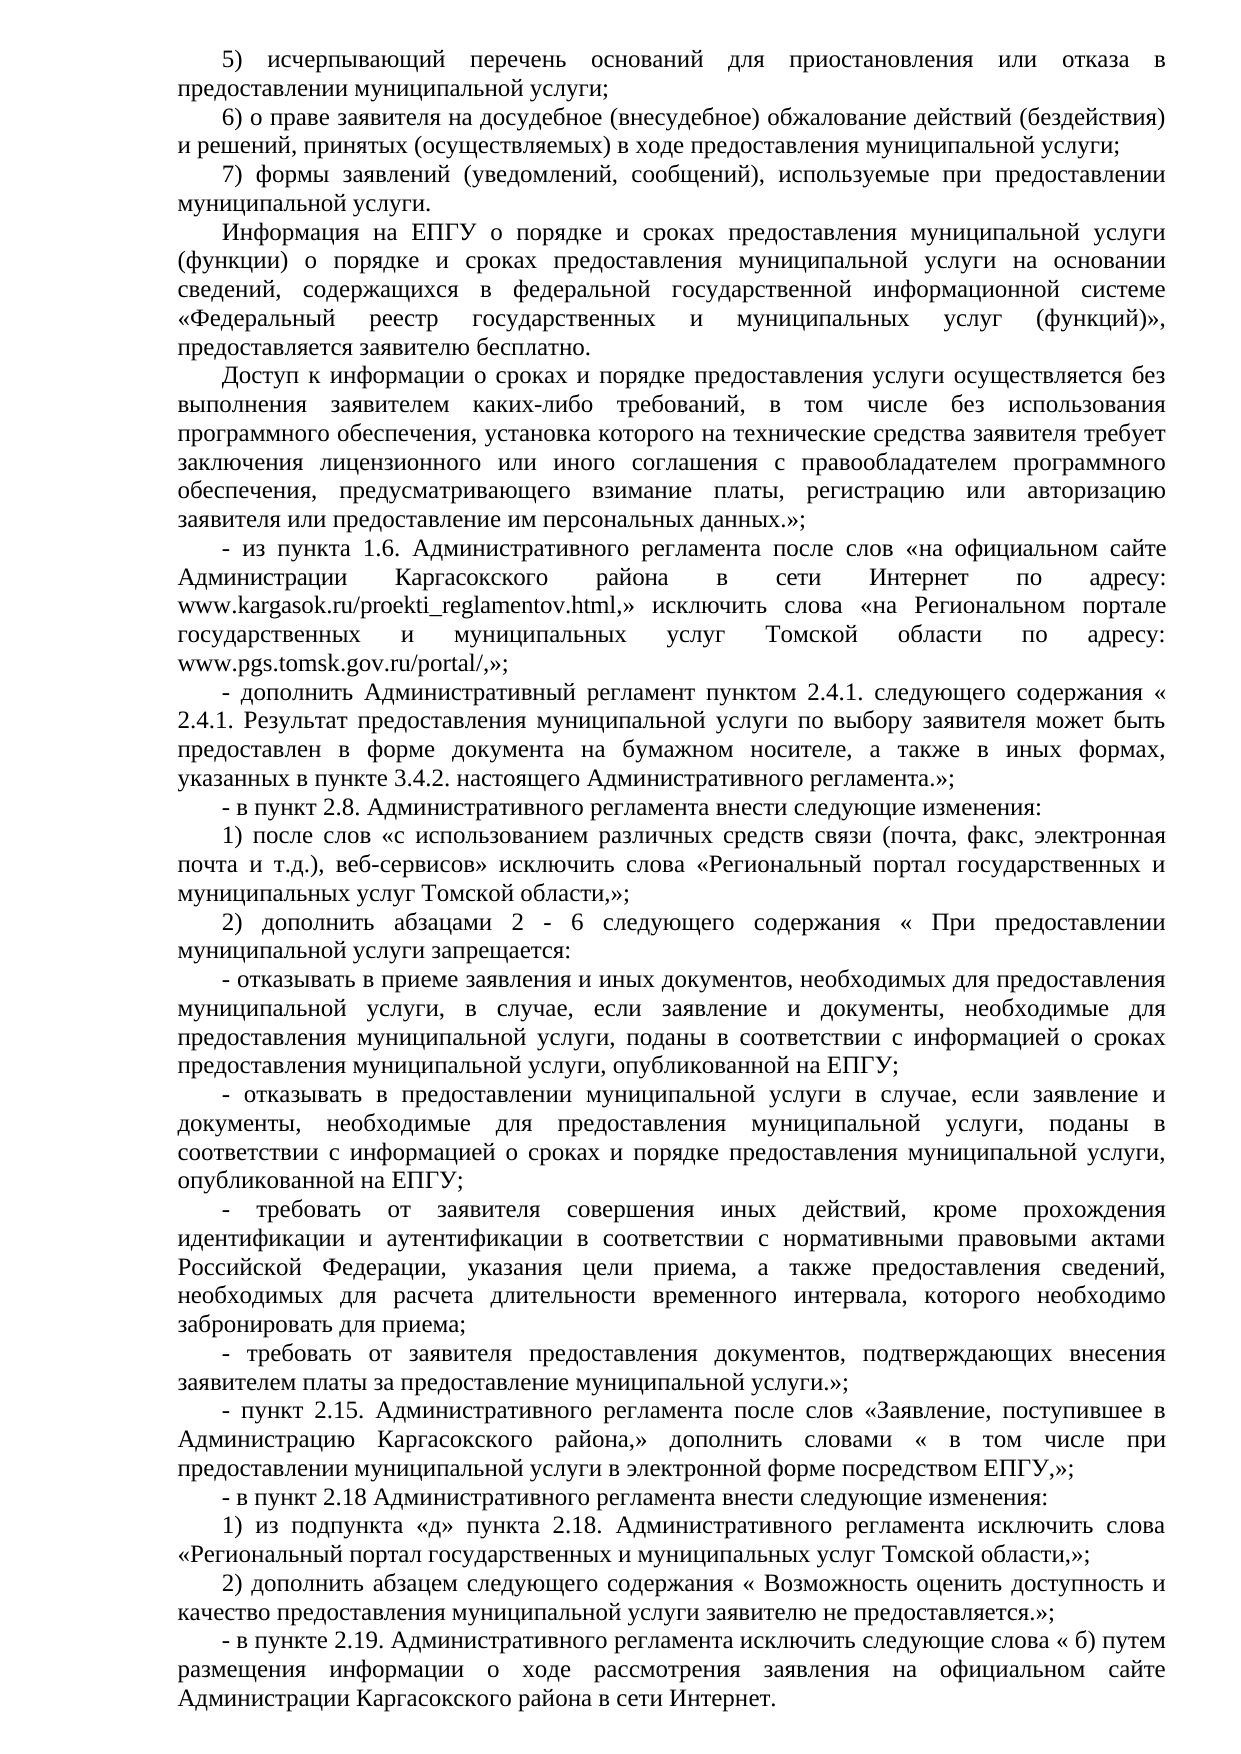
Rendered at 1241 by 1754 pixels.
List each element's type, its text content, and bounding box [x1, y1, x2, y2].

text 5) исчерпывающий перечень оснований для приостановления или отказа в предоставлении муниципальной услуги; [177, 44, 1167, 102]
text - в пункте 2.19. Административного регламента исключить следующие слова « б) путем размещения информации о ходе рассмотрения заявления на официальном сайте Администрации Каргасокского района в сети Интернет. [177, 1626, 1167, 1712]
text 7) формы заявлений (уведомлений, сообщений), используемые при предоставлении муниципальной услуги. [177, 159, 1167, 217]
text - требовать от заявителя предоставления документов, подтверждающих внесения заявителем платы за предоставление муниципальной услуги.»; [177, 1338, 1167, 1396]
text 2) дополнить абзацем следующего содержания « Возможность оценить доступность и качество предоставления муниципальной услуги заявителю не предоставляется.»; [177, 1568, 1167, 1626]
text 2) дополнить абзацами 2 - 6 следующего содержания « При предоставлении муниципальной услуги запрещается: [177, 907, 1167, 964]
text - в пункт 2.18 Административного регламента внести следующие изменения: [177, 1482, 1167, 1511]
text 1) после слов «с использованием различных средств связи (почта, факс, электронная почта и т.д.), веб-сервисов» исключить слова «Региональный портал государственных и муниципальных услуг Томской области,»; [177, 821, 1167, 907]
text - отказывать в приеме заявления и иных документов, необходимых для предоставления муниципальной услуги, в случае, если заявление и документы, необходимые для предоставления муниципальной услуги, поданы в соответствии с информацией о сроках предоставления муниципальной услуги, опубликованной на ЕПГУ; [177, 964, 1167, 1079]
text - в пункт 2.8. Административного регламента внести следующие изменения: [177, 792, 1167, 821]
text Доступ к информации о сроках и порядке предоставления услуги осуществляется без выполнения заявителем каких-либо требований, в том числе без использования программного обеспечения, установка которого на технические средства заявителя требует заключения лицензионного или иного соглашения с правообладателем программного обеспечения, предусматривающего взимание платы, регистрацию или авторизацию заявителя или предоставление им персональных данных.»; [177, 361, 1167, 533]
text - требовать от заявителя совершения иных действий, кроме прохождения идентификации и аутентификации в соответствии с нормативными правовыми актами Российской Федерации, указания цели приема, а также предоставления сведений, необходимых для расчета длительности временного интервала, которого необходимо забронировать для приема; [177, 1194, 1167, 1338]
text Информация на ЕПГУ о порядке и сроках предоставления муниципальной услуги (функции) о порядке и сроках предоставления муниципальной услуги на основании сведений, содержащихся в федеральной государственной информационной системе «Федеральный реестр государственных и муниципальных услуг (функций)», предоставляется заявителю бесплатно. [177, 217, 1167, 361]
text - дополнить Административный регламент пунктом 2.4.1. следующего содержания « 2.4.1. Результат предоставления муниципальной услуги по выбору заявителя может быть предоставлен в форме документа на бумажном носителе, а также в иных формах, указанных в пункте 3.4.2. настоящего Административного регламента.»; [177, 677, 1167, 792]
text 1) из подпункта «д» пункта 2.18. Административного регламента исключить слова «Региональный портал государственных и муниципальных услуг Томской области,»; [177, 1511, 1167, 1568]
text 6) о праве заявителя на досудебное (внесудебное) обжалование действий (бездействия) и решений, принятых (осуществляемых) в ходе предоставления муниципальной услуги; [177, 102, 1167, 159]
text - из пункта 1.6. Административного регламента после слов «на официальном сайте Администрации Каргасокского района в сети Интернет по адресу: www.kargasok.ru/proekti_reglamentov.html,» исключить слова «на Региональном портале государственных и муниципальных услуг Томской области по адресу: www.pgs.tomsk.gov.ru/portal/,»; [177, 533, 1167, 677]
text - отказывать в предоставлении муниципальной услуги в случае, если заявление и документы, необходимые для предоставления муниципальной услуги, поданы в соответствии с информацией о сроках и порядке предоставления муниципальной услуги, опубликованной на ЕПГУ; [177, 1079, 1167, 1194]
text - пункт 2.15. Административного регламента после слов «Заявление, поступившее в Администрацию Каргасокского района,» дополнить словами « в том числе при предоставлении муниципальной услуги в электронной форме посредством ЕПГУ,»; [177, 1396, 1167, 1482]
